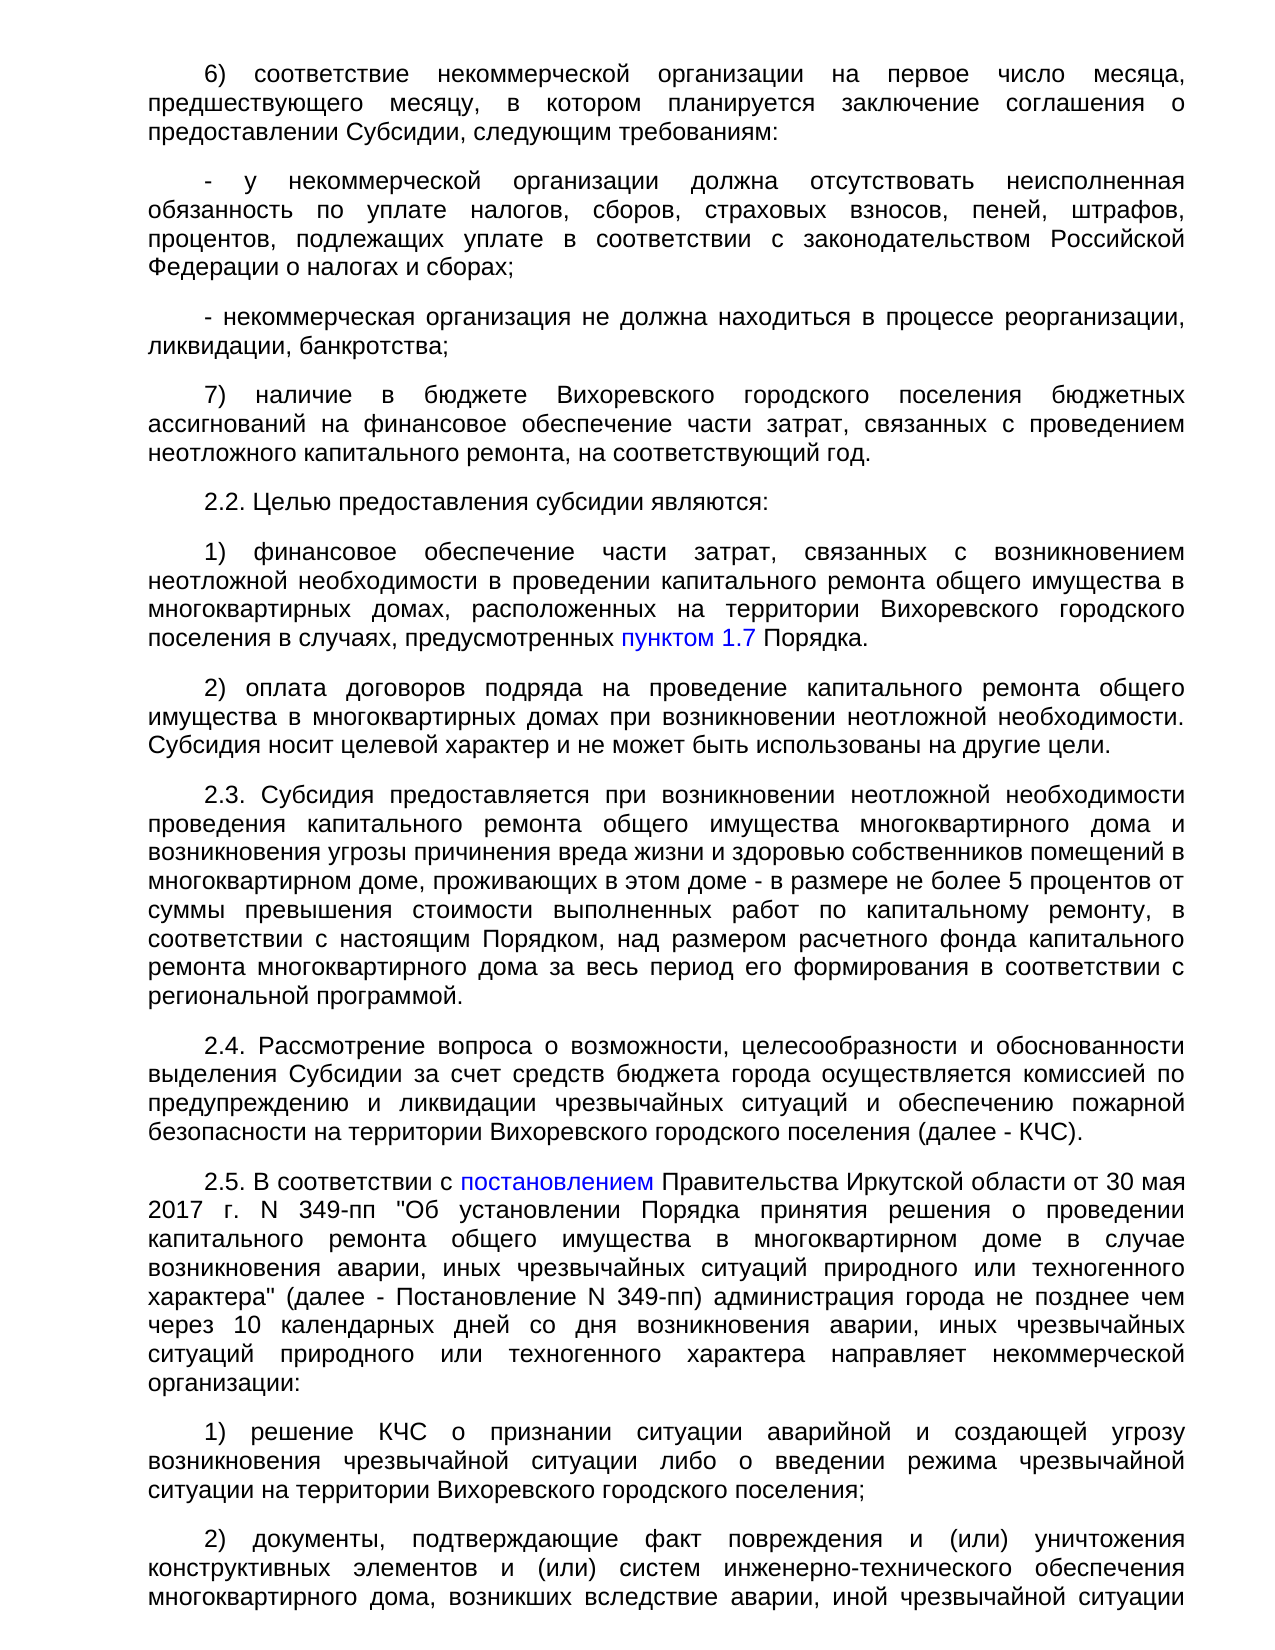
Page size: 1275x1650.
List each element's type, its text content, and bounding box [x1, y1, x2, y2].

text 1) финансовое обеспечение части затрат, связанных с возникновением неотложной необходимости в проведении капитального ремонта общего имущества в многоквартирных домах, расположенных на территории Вихоревского городского поселения в случаях, предусмотренных пунктом 1.7 Порядка. [148, 537, 1186, 652]
text 2.4. Рассмотрение вопроса о возможности, целесообразности и обоснованности выделения Субсидии за счет средств бюджета города осуществляется комиссией по предупреждению и ликвидации чрезвычайных ситуаций и обеспечению пожарной безопасности на территории Вихоревского городского поселения (далее - КЧС). [148, 1031, 1186, 1146]
text 2.2. Целью предоставления субсидии являются: [148, 487, 1186, 516]
text - некоммерческая организация не должна находиться в процессе реорганизации, ликвидации, банкротства; [148, 302, 1186, 359]
text 1) решение КЧС о признании ситуации аварийной и создающей угрозу возникновения чрезвычайной ситуации либо о введении режима чрезвычайной ситуации на территории Вихоревского городского поселения; [148, 1417, 1186, 1504]
text 2.3. Субсидия предоставляется при возникновении неотложной необходимости проведения капитального ремонта общего имущества многоквартирного дома и возникновения угрозы причинения вреда жизни и здоровью собственников помещений в многоквартирном доме, проживающих в этом доме - в размере не более 5 процентов от суммы превышения стоимости выполненных работ по капитальному ремонту, в соответствии с настоящим Порядком, над размером расчетного фонда капитального ремонта многоквартирного дома за весь период его формирования в соответствии с региональной программой. [148, 780, 1186, 1010]
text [148, 1524, 1186, 1611]
text 7) наличие в бюджете Вихоревского городского поселения бюджетных ассигнований на финансовое обеспечение части затрат, связанных с проведением неотложного капитального ремонта, на соответствующий год. [148, 380, 1186, 467]
text 2) оплата договоров подряда на проведение капитального ремонта общего имущества в многоквартирных домах при возникновении неотложной необходимости. Субсидия носит целевой характер и не может быть использованы на другие цели. [148, 673, 1186, 759]
text 6) соответствие некоммерческой организации на первое число месяца, предшествующего месяцу, в котором планируется заключение соглашения о предоставлении Субсидии, следующим требованиям: [148, 59, 1186, 145]
text 2.5. В соответствии с постановлением Правительства Иркутской области от 30 мая 2017 г. N 349-пп "Об установлении Порядка принятия решения о проведении капитального ремонта общего имущества в многоквартирном доме в случае возникновения аварии, иных чрезвычайных ситуаций природного или техногенного характера" (далее - Постановление N 349-пп) администрация города не позднее чем через 10 календарных дней со дня возникновения аварии, иных чрезвычайных ситуаций природного или техногенного характера направляет некоммерческой организации: [148, 1167, 1186, 1397]
text - у некоммерческой организации должна отсутствовать неисполненная обязанность по уплате налогов, сборов, страховых взносов, пеней, штрафов, процентов, подлежащих уплате в соответствии с законодательством Российской Федерации о налогах и сборах; [148, 166, 1186, 281]
